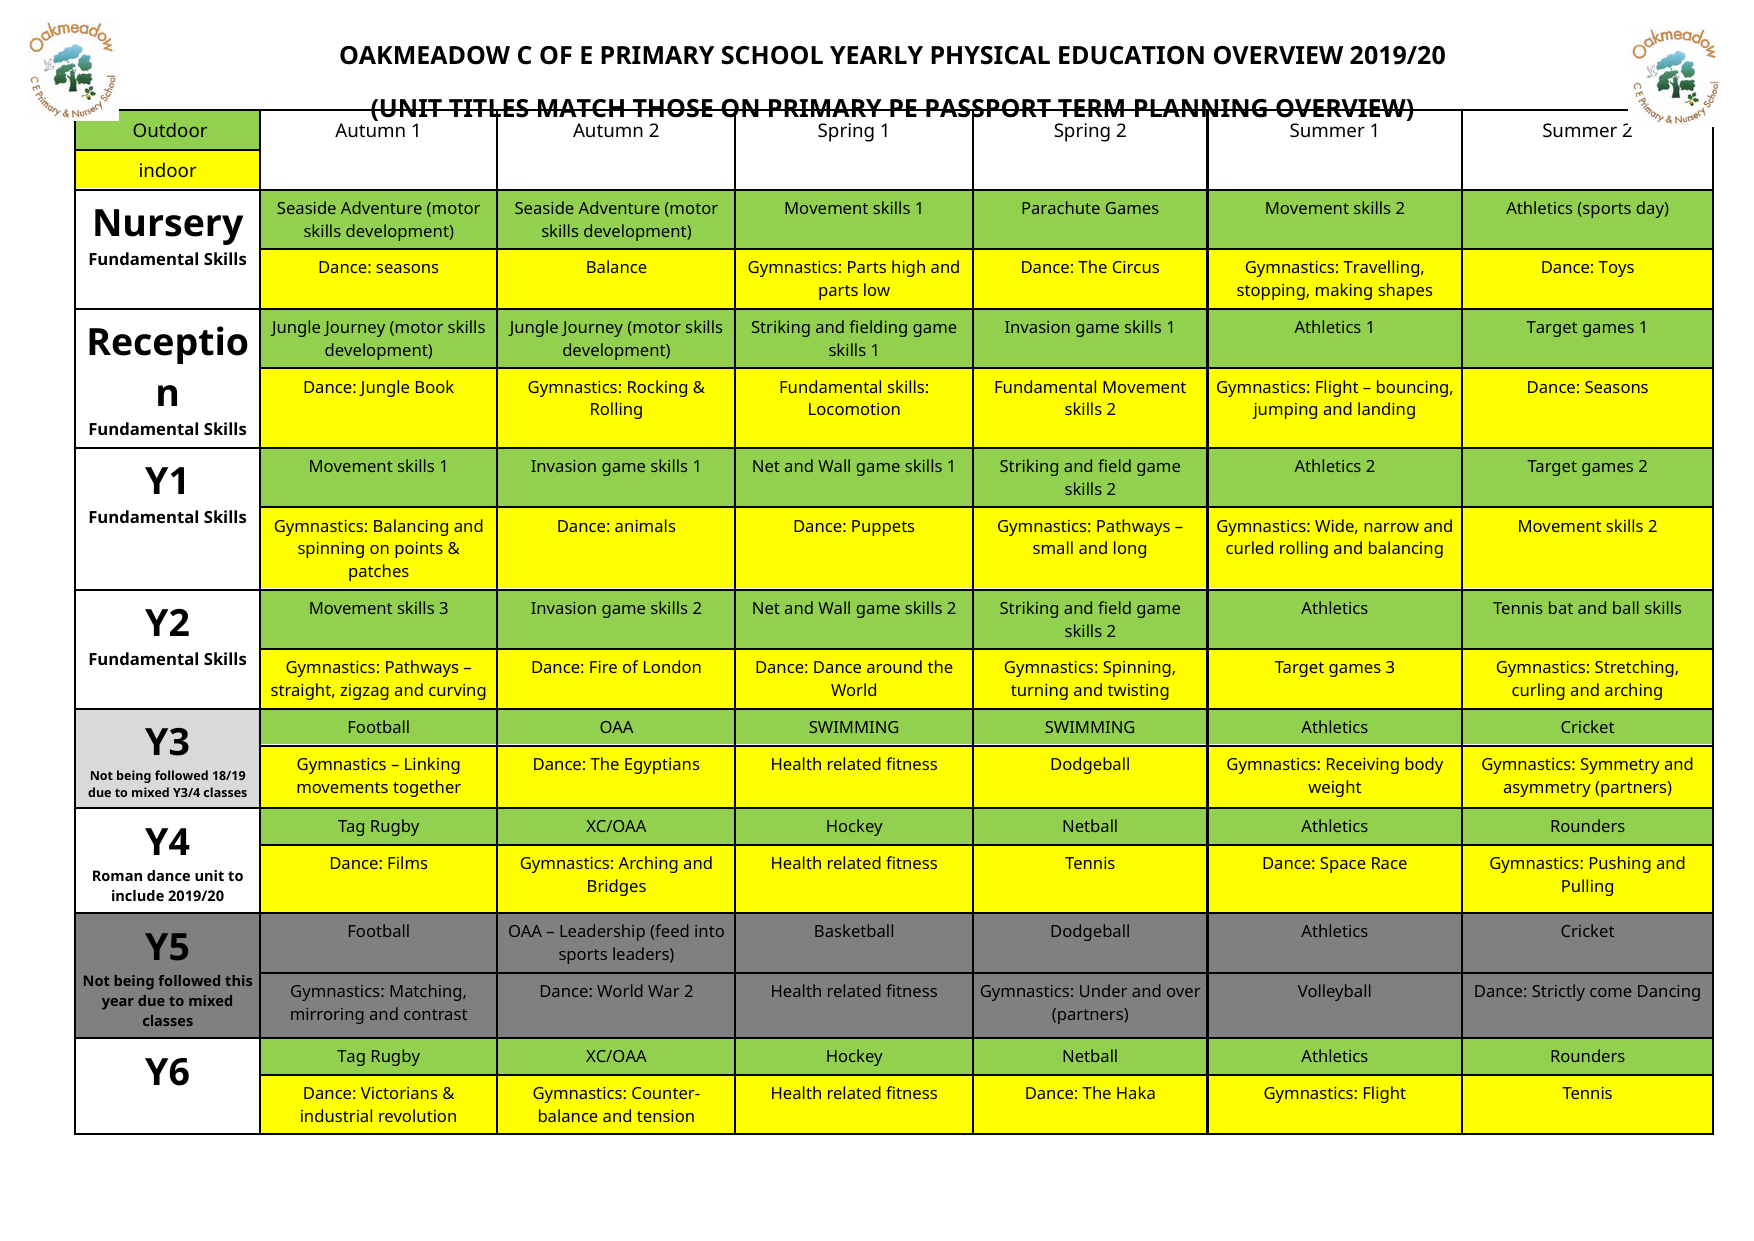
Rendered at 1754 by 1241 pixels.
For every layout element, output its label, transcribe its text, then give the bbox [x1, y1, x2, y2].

picture [1628, 22, 1722, 127]
table_cell XC/OAA [498, 1039, 734, 1074]
table_cell Tennis [974, 846, 1206, 912]
table_cell Gymnastics: Arching and Bridges [498, 846, 734, 912]
table_cell Dance: The Haka [974, 1076, 1206, 1133]
table_cell Tennis [1463, 1076, 1712, 1133]
table_cell Y3 Not being followed 18/19 due to mixed Y3/4 classes [76, 710, 259, 807]
table_cell Fundamental skills: Locomotion [736, 369, 972, 447]
table_cell Gymnastics: Pushing and Pulling [1463, 846, 1712, 912]
table_cell Y4 Roman dance unit to include 2019/20 [76, 809, 259, 912]
table_cell Netball [974, 809, 1206, 844]
table_cell Dodgeball [974, 914, 1206, 972]
table_cell Y5 Not being followed this year due to mixed classes [76, 914, 259, 1037]
table_cell Reception Fundamental Skills [76, 310, 259, 447]
table_cell Health related fitness [736, 1076, 972, 1133]
table_cell Gymnastics: Stretching, curling and arching [1463, 650, 1712, 708]
table_cell Health related fitness [736, 974, 972, 1037]
table_cell Dance: Dance around the World [736, 650, 972, 708]
table_cell Athletics [1209, 809, 1461, 844]
table_cell Football [261, 710, 496, 744]
table_cell SWIMMING [736, 710, 972, 744]
table_cell Dance: The Egyptians [498, 747, 734, 807]
table_cell OAA [498, 710, 734, 744]
table_cell Dance: World War 2 [498, 974, 734, 1037]
table_cell Athletics [1209, 914, 1461, 972]
table_cell Movement skills 1 [261, 449, 496, 506]
table_cell Gymnastics: Matching, mirroring and contrast [261, 974, 496, 1037]
table_cell Dance: Seasons [1463, 369, 1712, 447]
table_cell Striking and field game skills 2 [974, 449, 1206, 506]
table_cell Nursery Fundamental Skills [76, 191, 259, 308]
table_cell Dodgeball [974, 747, 1206, 807]
table_cell Movement skills 3 [261, 591, 496, 648]
table_cell Invasion game skills 1 [974, 310, 1206, 367]
table_header Summer 2 [1463, 111, 1712, 188]
table_cell Movement skills 2 [1209, 191, 1461, 248]
table_cell Fundamental Movement skills 2 [974, 369, 1206, 447]
table_cell Athletics [1209, 1039, 1461, 1074]
table_cell Cricket [1463, 914, 1712, 972]
table_cell Dance: The Circus [974, 250, 1206, 308]
table_cell Striking and field game skills 2 [974, 591, 1206, 648]
table_cell Gymnastics: Rocking & Rolling [498, 369, 734, 447]
table_cell Health related fitness [736, 846, 972, 912]
table_header Outdoor [76, 111, 259, 149]
table_cell Seaside Adventure (motor skills development) [261, 191, 496, 248]
table_cell Gymnastics: Travelling, stopping, making shapes [1209, 250, 1461, 308]
table_cell Jungle Journey (motor skills development) [498, 310, 734, 367]
table_cell Netball [974, 1039, 1206, 1074]
table_header Spring 1 [736, 111, 972, 188]
table_cell Rounders [1463, 1039, 1712, 1074]
table_cell Target games 3 [1209, 650, 1461, 708]
table_cell Target games 2 [1463, 449, 1712, 506]
table_cell Invasion game skills 2 [498, 591, 734, 648]
table_cell Gymnastics – Linking movements together [261, 747, 496, 807]
table_cell Hockey [736, 1039, 972, 1074]
table_cell XC/OAA [498, 809, 734, 844]
table_cell indoor [76, 151, 259, 188]
table_cell Dance: Strictly come Dancing [1463, 974, 1712, 1037]
table_cell Gymnastics: Pathways – small and long [974, 508, 1206, 588]
table_cell Gymnastics: Balancing and spinning on points & patches [261, 508, 496, 588]
table_cell Tag Rugby [261, 809, 496, 844]
table_header Autumn 1 [261, 111, 496, 188]
table_cell Dance: animals [498, 508, 734, 588]
table_cell Football [261, 914, 496, 972]
table_cell Y2 Fundamental Skills [76, 591, 259, 708]
table_cell Gymnastics: Wide, narrow and curled rolling and balancing [1209, 508, 1461, 588]
table_cell Rounders [1463, 809, 1712, 844]
table_cell Gymnastics: Spinning, turning and twisting [974, 650, 1206, 708]
table_cell Tennis bat and ball skills [1463, 591, 1712, 648]
table_cell Gymnastics: Symmetry and asymmetry (partners) [1463, 747, 1712, 807]
table_cell Dance: Films [261, 846, 496, 912]
table_cell Cricket [1463, 710, 1712, 744]
table_header Autumn 2 [498, 111, 734, 188]
table_cell SWIMMING [974, 710, 1206, 744]
table_cell Hockey [736, 809, 972, 844]
table_cell Basketball [736, 914, 972, 972]
table_cell Target games 1 [1463, 310, 1712, 367]
table_cell Dance: seasons [261, 250, 496, 308]
table_cell Athletics (sports day) [1463, 191, 1712, 248]
table_cell Health related fitness [736, 747, 972, 807]
table_cell Striking and fielding game skills 1 [736, 310, 972, 367]
table_cell Seaside Adventure (motor skills development) [498, 191, 734, 248]
table_cell Y1 Fundamental Skills [76, 449, 259, 588]
table_cell Dance: Fire of London [498, 650, 734, 708]
table_cell Movement skills 1 [736, 191, 972, 248]
table_cell Net and Wall game skills 2 [736, 591, 972, 648]
table_cell Athletics [1209, 710, 1461, 744]
table_cell Gymnastics: Counter-balance and tension [498, 1076, 734, 1133]
table_header Spring 2 [974, 111, 1206, 188]
table_cell Movement skills 2 [1463, 508, 1712, 588]
table_cell Athletics [1209, 591, 1461, 648]
table_cell Invasion game skills 1 [498, 449, 734, 506]
table_cell Gymnastics: Under and over (partners) [974, 974, 1206, 1037]
table_cell Parachute Games [974, 191, 1206, 248]
table_cell Gymnastics: Flight [1209, 1076, 1461, 1133]
table_cell Athletics 2 [1209, 449, 1461, 506]
table_cell Dance: Toys [1463, 250, 1712, 308]
table_cell Volleyball [1209, 974, 1461, 1037]
table_cell OAA – Leadership (feed into sports leaders) [498, 914, 734, 972]
table_cell Gymnastics: Flight – bouncing, jumping and landing [1209, 369, 1461, 447]
table_cell Gymnastics: Receiving body weight [1209, 747, 1461, 807]
table_cell Balance [498, 250, 734, 308]
table_header Summer 1 [1209, 111, 1461, 188]
table_cell Gymnastics: Pathways – straight, zigzag and curving [261, 650, 496, 708]
table_cell Dance: Victorians & industrial revolution [261, 1076, 496, 1133]
table_cell Dance: Space Race [1209, 846, 1461, 912]
table_cell Gymnastics: Parts high and parts low [736, 250, 972, 308]
table_cell Net and Wall game skills 1 [736, 449, 972, 506]
table_cell Tag Rugby [261, 1039, 496, 1074]
picture [25, 16, 119, 121]
table_cell Athletics 1 [1209, 310, 1461, 367]
table_cell Y6 [76, 1039, 259, 1133]
table_cell Dance: Jungle Book [261, 369, 496, 447]
table_cell Jungle Journey (motor skills development) [261, 310, 496, 367]
table_cell Dance: Puppets [736, 508, 972, 588]
